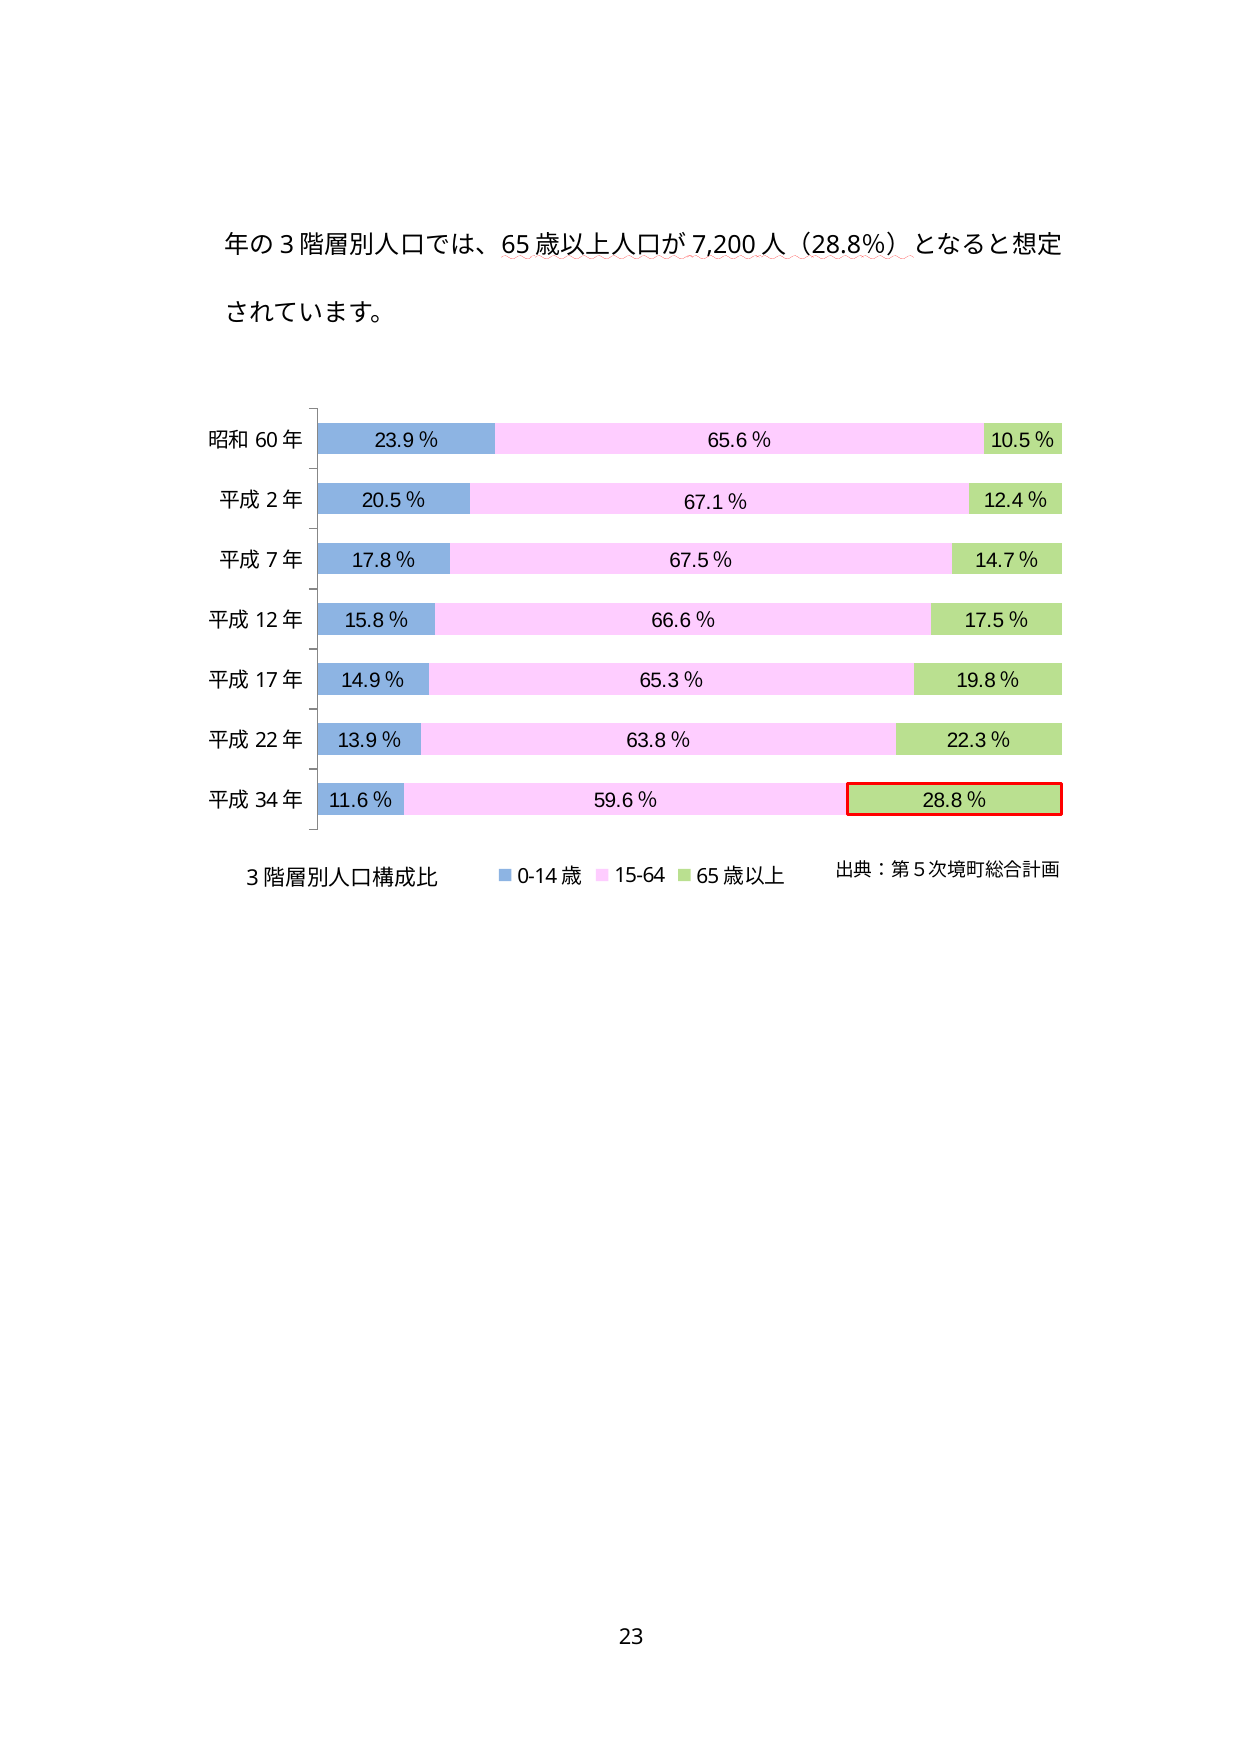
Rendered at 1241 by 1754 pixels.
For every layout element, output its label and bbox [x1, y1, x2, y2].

text [224, 208, 1063, 345]
